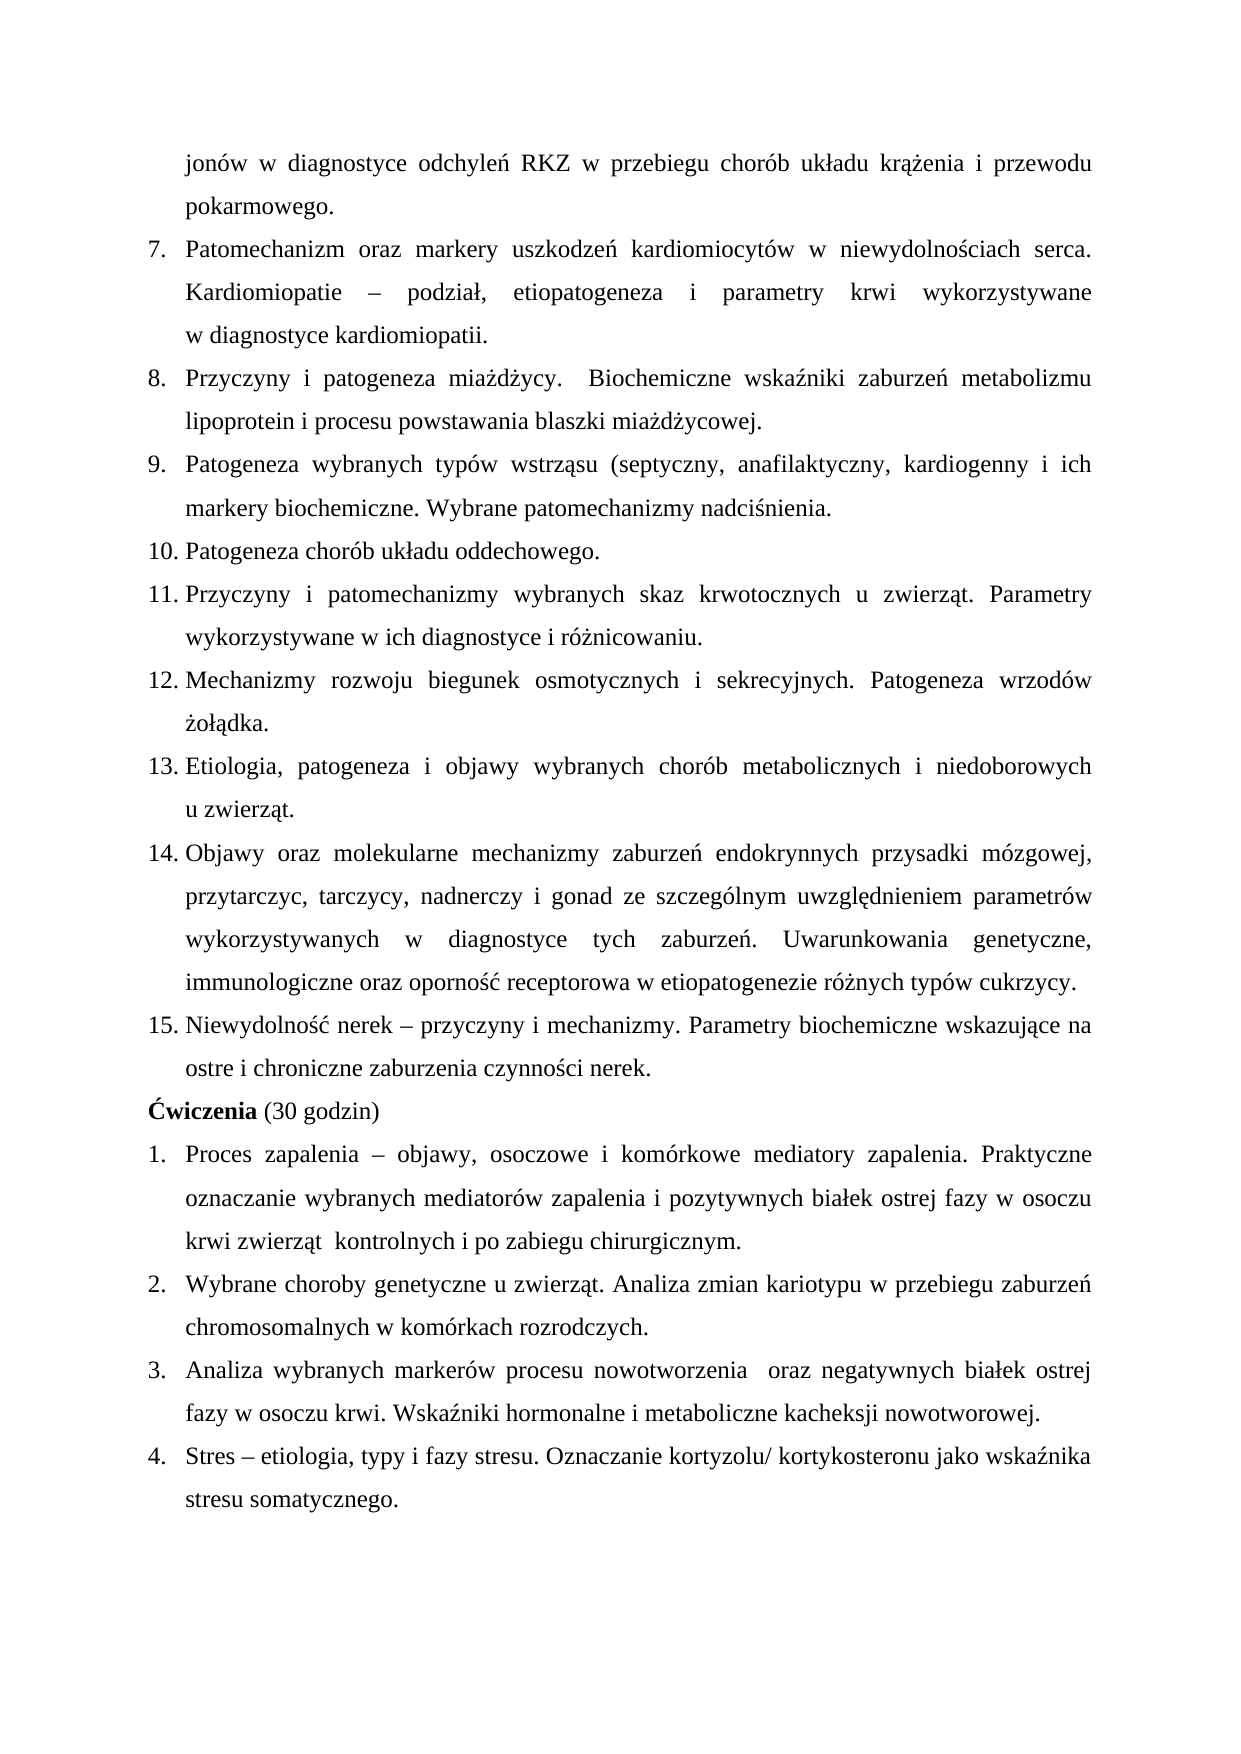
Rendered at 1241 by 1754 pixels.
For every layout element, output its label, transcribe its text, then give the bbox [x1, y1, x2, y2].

text Ćwiczenia (30 godzin) [148, 1096, 1093, 1125]
list Niewydolność nerek – przyczyny i mechanizmy. Parametry biochemiczne wskazujące na ostre i chroniczne zaburzenia czynności nerek. [148, 1010, 1093, 1082]
list Proces zapalenia – objawy, osoczowe i komórkowe mediatory zapalenia. Praktyczne oznaczanie wybranych mediatorów zapalenia i pozytywnych białek ostrej fazy w osoczu krwi zwierząt kontrolnych i po zabiegu chirurgicznym. [148, 1139, 1093, 1254]
list Wybrane choroby genetyczne u zwierząt. Analiza zmian kariotypu w przebiegu zaburzeń chromosomalnych w komórkach rozrodczych. [148, 1269, 1093, 1341]
list Mechanizmy rozwoju biegunek osmotycznych i sekrecyjnych. Patogeneza wrzodów żołądka. [148, 665, 1093, 737]
list Patogeneza wybranych typów wstrząsu (septyczny, anafilaktyczny, kardiogenny i ich markery biochemiczne. Wybrane patomechanizmy nadciśnienia. [148, 449, 1093, 521]
list Przyczyny i patomechanizmy wybranych skaz krwotocznych u zwierząt. Parametry wykorzystywane w ich diagnostyce i różnicowaniu. [148, 579, 1093, 651]
list Objawy oraz molekularne mechanizmy zaburzeń endokrynnych przysadki mózgowej, przytarczyc, tarczycy, nadnerczy i gonad ze szczególnym uwzględnieniem parametrów wykorzystywanych w diagnostyce tych zaburzeń. Uwarunkowania genetyczne, immunologiczne oraz oporność receptorowa w etiopatogenezie różnych typów cukrzycy. [148, 838, 1093, 996]
list Patogeneza chorób układu oddechowego. [148, 536, 1093, 564]
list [148, 148, 1093, 219]
list Etiologia, patogeneza i objawy wybranych chorób metabolicznych i niedoborowych u zwierząt. [148, 751, 1093, 823]
list Analiza wybranych markerów procesu nowotworzenia oraz negatywnych białek ostrej fazy w osoczu krwi. Wskaźniki hormonalne i metaboliczne kacheksji nowotworowej. [148, 1355, 1093, 1427]
list Stres – etiologia, typy i fazy stresu. Oznaczanie kortyzolu/ kortykosteronu jako wskaźnika stresu somatycznego. [148, 1441, 1093, 1513]
list Patomechanizm oraz markery uszkodzeń kardiomiocytów w niewydolnościach serca. Kardiomiopatie – podział, etiopatogeneza i parametry krwi wykorzystywane w diagnostyce kardiomiopatii. [148, 234, 1093, 349]
list Przyczyny i patogeneza miażdżycy. Biochemiczne wskaźniki zaburzeń metabolizmu lipoprotein i procesu powstawania blaszki miażdżycowej. [148, 363, 1093, 435]
